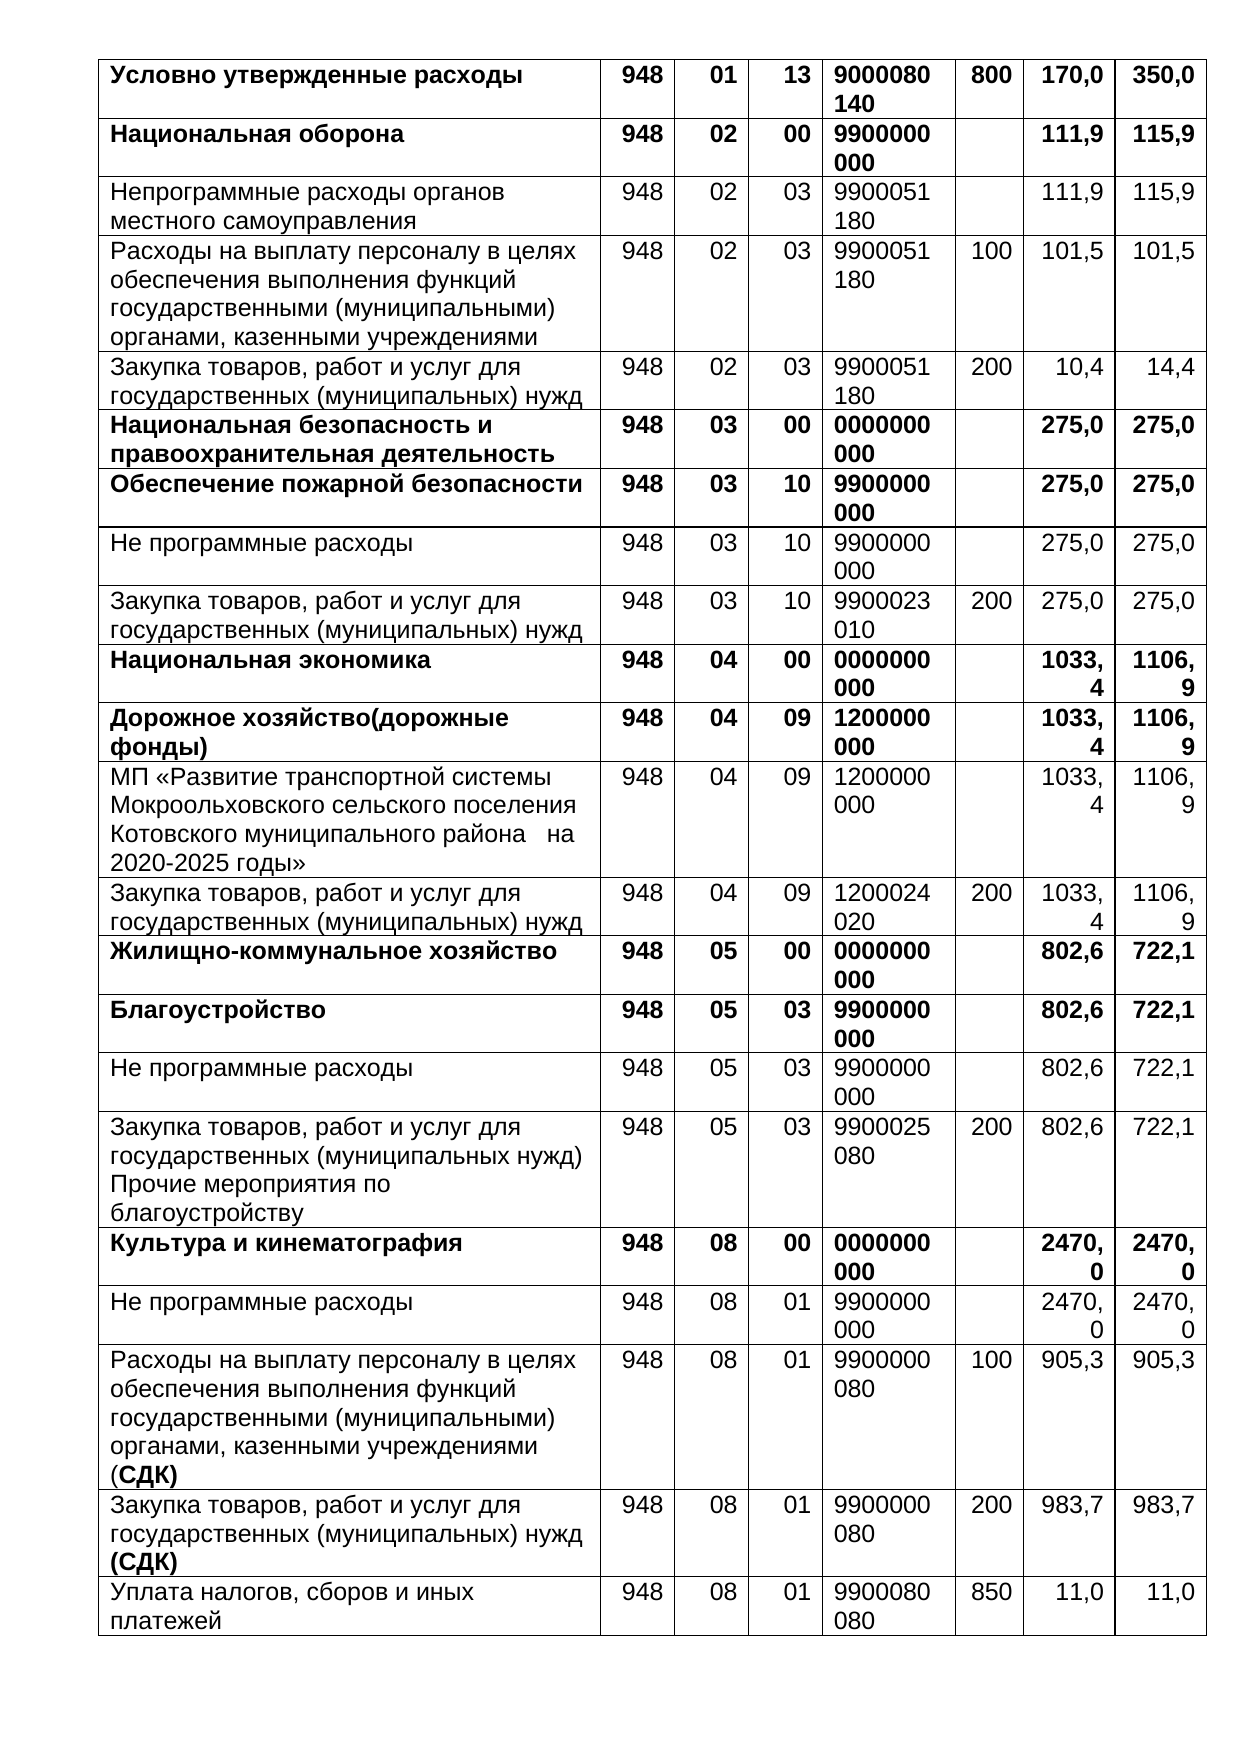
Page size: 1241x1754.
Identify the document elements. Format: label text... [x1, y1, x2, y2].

table_cell 9900000000 [823, 1053, 955, 1111]
table_cell 9900051180 [823, 236, 955, 351]
table_cell 1200000000 [823, 703, 955, 761]
table_cell 09 [749, 762, 822, 877]
table_cell 9900000080 [823, 1490, 955, 1576]
table_cell 111,9 [1024, 177, 1114, 235]
table_cell 1106,9 [1116, 878, 1206, 935]
table_cell Расходы на выплату персоналу в целях обеспечения выполнения функций государственными (муниципальными) органами, казенными учреждениями (СДК) [99, 1345, 600, 1489]
table_cell [956, 119, 1023, 176]
table_cell 275,0 [1024, 469, 1114, 526]
table_cell 800 [956, 60, 1023, 118]
table_cell Закупка товаров, работ и услуг для государственных (муниципальных) нужд (СДК) [99, 1490, 600, 1576]
table_cell 948 [601, 352, 674, 409]
table_cell Расходы на выплату персоналу в целях обеспечения выполнения функций государственными (муниципальными) органами, казенными учреждениями [99, 236, 600, 351]
table_cell 02 [675, 177, 748, 235]
table_cell 948 [601, 1228, 674, 1285]
table_cell Не программные расходы [99, 528, 600, 585]
table_cell 850 [956, 1577, 1023, 1634]
table_cell 05 [675, 995, 748, 1052]
table_cell 722,1 [1116, 936, 1206, 994]
table_cell 9900000000 [823, 119, 955, 176]
table_cell 02 [675, 352, 748, 409]
table_cell 0000000000 [823, 410, 955, 468]
table_cell 05 [675, 1112, 748, 1227]
table_cell 05 [675, 936, 748, 994]
table_cell 04 [675, 878, 748, 935]
table_cell 200 [956, 586, 1023, 643]
table_cell 2470,0 [1116, 1286, 1206, 1344]
table_cell 03 [749, 236, 822, 351]
table_cell Закупка товаров, работ и услуг для государственных (муниципальных) нужд [99, 586, 600, 643]
table_cell 9900000000 [823, 995, 955, 1052]
table_cell 00 [749, 645, 822, 702]
table_cell 275,0 [1024, 528, 1114, 585]
table_cell 04 [675, 703, 748, 761]
table_cell 722,1 [1116, 1112, 1206, 1227]
table_cell 08 [675, 1490, 748, 1576]
table_cell 948 [601, 762, 674, 877]
table_cell 1106,9 [1116, 645, 1206, 702]
table_cell 14,4 [1116, 352, 1206, 409]
table_cell 100 [956, 236, 1023, 351]
table_cell 01 [749, 1286, 822, 1344]
table_cell [956, 703, 1023, 761]
table_cell 00 [749, 1228, 822, 1285]
table_cell 1033,4 [1024, 878, 1114, 935]
table_cell 9900023010 [823, 586, 955, 643]
table_cell 2470,0 [1024, 1286, 1114, 1344]
table_cell 9900000000 [823, 1286, 955, 1344]
table_cell 948 [601, 1577, 674, 1634]
table_cell Непрограммные расходы органов местного самоуправления [99, 177, 600, 235]
table_cell 983,7 [1116, 1490, 1206, 1576]
table_cell 03 [675, 586, 748, 643]
table_cell 905,3 [1024, 1345, 1114, 1489]
table_cell 05 [675, 1053, 748, 1111]
table_cell 948 [601, 586, 674, 643]
table_cell 02 [675, 119, 748, 176]
table_cell 10 [749, 469, 822, 526]
table_cell 0000000000 [823, 936, 955, 994]
table_cell 08 [675, 1228, 748, 1285]
table_cell Условно утвержденные расходы [99, 60, 600, 118]
table_cell [956, 1053, 1023, 1111]
table_cell 2470,0 [1116, 1228, 1206, 1285]
table_cell 04 [675, 762, 748, 877]
table_cell [956, 469, 1023, 526]
table_cell 948 [601, 1112, 674, 1227]
table_cell 802,6 [1024, 1053, 1114, 1111]
table_cell 11,0 [1116, 1577, 1206, 1634]
table_cell 13 [749, 60, 822, 118]
table_cell 905,3 [1116, 1345, 1206, 1489]
table_cell 1033,4 [1024, 762, 1114, 877]
table_cell 03 [749, 1112, 822, 1227]
table_cell 09 [749, 878, 822, 935]
table_cell 10,4 [1024, 352, 1114, 409]
table_cell 9900080080 [823, 1577, 955, 1634]
table_cell 115,9 [1116, 177, 1206, 235]
table_cell 10 [749, 586, 822, 643]
table_cell 9900025080 [823, 1112, 955, 1227]
table_cell 9900051180 [823, 352, 955, 409]
table_cell 948 [601, 60, 674, 118]
table_cell 802,6 [1024, 1112, 1114, 1227]
table_cell 722,1 [1116, 995, 1206, 1052]
table_cell 01 [749, 1577, 822, 1634]
table_cell 200 [956, 878, 1023, 935]
table_cell 08 [675, 1577, 748, 1634]
table_cell [956, 762, 1023, 877]
table_cell 02 [675, 236, 748, 351]
table_cell 09 [749, 703, 822, 761]
table_cell 00 [749, 410, 822, 468]
table_cell 08 [675, 1286, 748, 1344]
table_cell 275,0 [1024, 410, 1114, 468]
table_cell 200 [956, 1112, 1023, 1227]
table_cell 350,0 [1116, 60, 1206, 118]
table_cell 275,0 [1116, 528, 1206, 585]
table_cell Закупка товаров, работ и услуг для государственных (муниципальных нужд) Прочие мероприятия по благоустройству [99, 1112, 600, 1227]
table_cell Не программные расходы [99, 1286, 600, 1344]
table_cell Дорожное хозяйство(дорожные фонды) [99, 703, 600, 761]
table_cell 1200024020 [823, 878, 955, 935]
table_cell 03 [675, 410, 748, 468]
table_cell [956, 645, 1023, 702]
table_cell 200 [956, 1490, 1023, 1576]
table_cell [956, 1228, 1023, 1285]
table_cell Национальная оборона [99, 119, 600, 176]
table_cell 101,5 [1024, 236, 1114, 351]
table_cell 275,0 [1116, 410, 1206, 468]
table_cell 722,1 [1116, 1053, 1206, 1111]
table_cell [956, 410, 1023, 468]
table_cell Закупка товаров, работ и услуг для государственных (муниципальных) нужд [99, 878, 600, 935]
table_cell 00 [749, 119, 822, 176]
table_cell 01 [675, 60, 748, 118]
table_cell Закупка товаров, работ и услуг для государственных (муниципальных) нужд [99, 352, 600, 409]
table_cell 9900000080 [823, 1345, 955, 1489]
table_cell 01 [749, 1345, 822, 1489]
table_cell 0000000000 [823, 1228, 955, 1285]
table_cell 948 [601, 936, 674, 994]
table_cell 948 [601, 1053, 674, 1111]
table_cell 9900000000 [823, 528, 955, 585]
table_cell 08 [675, 1345, 748, 1489]
table_cell 2470,0 [1024, 1228, 1114, 1285]
table_cell Не программные расходы [99, 1053, 600, 1111]
table_cell 948 [601, 469, 674, 526]
table_cell 11,0 [1024, 1577, 1114, 1634]
table_cell [956, 177, 1023, 235]
table_cell 802,6 [1024, 936, 1114, 994]
table_cell 00 [749, 936, 822, 994]
table_cell 9900000000 [823, 469, 955, 526]
table_cell Национальная экономика [99, 645, 600, 702]
table_cell 03 [749, 177, 822, 235]
table_cell 1106,9 [1116, 703, 1206, 761]
table_cell [956, 936, 1023, 994]
table_cell 01 [749, 1490, 822, 1576]
table_cell 04 [675, 645, 748, 702]
table_cell 948 [601, 177, 674, 235]
table_cell Национальная безопасность и правоохранительная деятельность [99, 410, 600, 468]
table_cell 948 [601, 1490, 674, 1576]
table_cell 275,0 [1116, 586, 1206, 643]
table_cell 275,0 [1024, 586, 1114, 643]
table_cell 948 [601, 119, 674, 176]
table_cell 948 [601, 1286, 674, 1344]
table_cell 170,0 [1024, 60, 1114, 118]
table_cell Уплата налогов, сборов и иных платежей [99, 1577, 600, 1634]
table_cell 111,9 [1024, 119, 1114, 176]
table_cell 1033,4 [1024, 703, 1114, 761]
table_cell МП «Развитие транспортной системы Мокроольховского сельского поселения Котовского муниципального района на 2020-2025 годы» [99, 762, 600, 877]
table_cell 983,7 [1024, 1490, 1114, 1576]
table_cell 948 [601, 878, 674, 935]
table_cell 1033,4 [1024, 645, 1114, 702]
table_cell 1200000000 [823, 762, 955, 877]
table_cell Жилищно-коммунальное хозяйство [99, 936, 600, 994]
table_cell 948 [601, 995, 674, 1052]
table_cell 200 [956, 352, 1023, 409]
table_cell 948 [601, 645, 674, 702]
table_cell 10 [749, 528, 822, 585]
table_cell 948 [601, 1345, 674, 1489]
table_cell 802,6 [1024, 995, 1114, 1052]
table_cell 275,0 [1116, 469, 1206, 526]
table_cell 03 [675, 528, 748, 585]
table_cell 948 [601, 528, 674, 585]
table_cell 9900051180 [823, 177, 955, 235]
table_cell 03 [749, 1053, 822, 1111]
table_cell 03 [675, 469, 748, 526]
table_cell 101,5 [1116, 236, 1206, 351]
table_cell 948 [601, 410, 674, 468]
table_cell 115,9 [1116, 119, 1206, 176]
table_cell 03 [749, 352, 822, 409]
table_cell [956, 1286, 1023, 1344]
table_cell Культура и кинематография [99, 1228, 600, 1285]
table_cell 100 [956, 1345, 1023, 1489]
table_cell Благоустройство [99, 995, 600, 1052]
table_cell Обеспечение пожарной безопасности [99, 469, 600, 526]
table_cell 1106,9 [1116, 762, 1206, 877]
table_cell 03 [749, 995, 822, 1052]
table_cell [956, 995, 1023, 1052]
table_cell 9000080140 [823, 60, 955, 118]
table_cell [956, 528, 1023, 585]
table_cell 948 [601, 236, 674, 351]
table_cell 0000000000 [823, 645, 955, 702]
table_cell 948 [601, 703, 674, 761]
